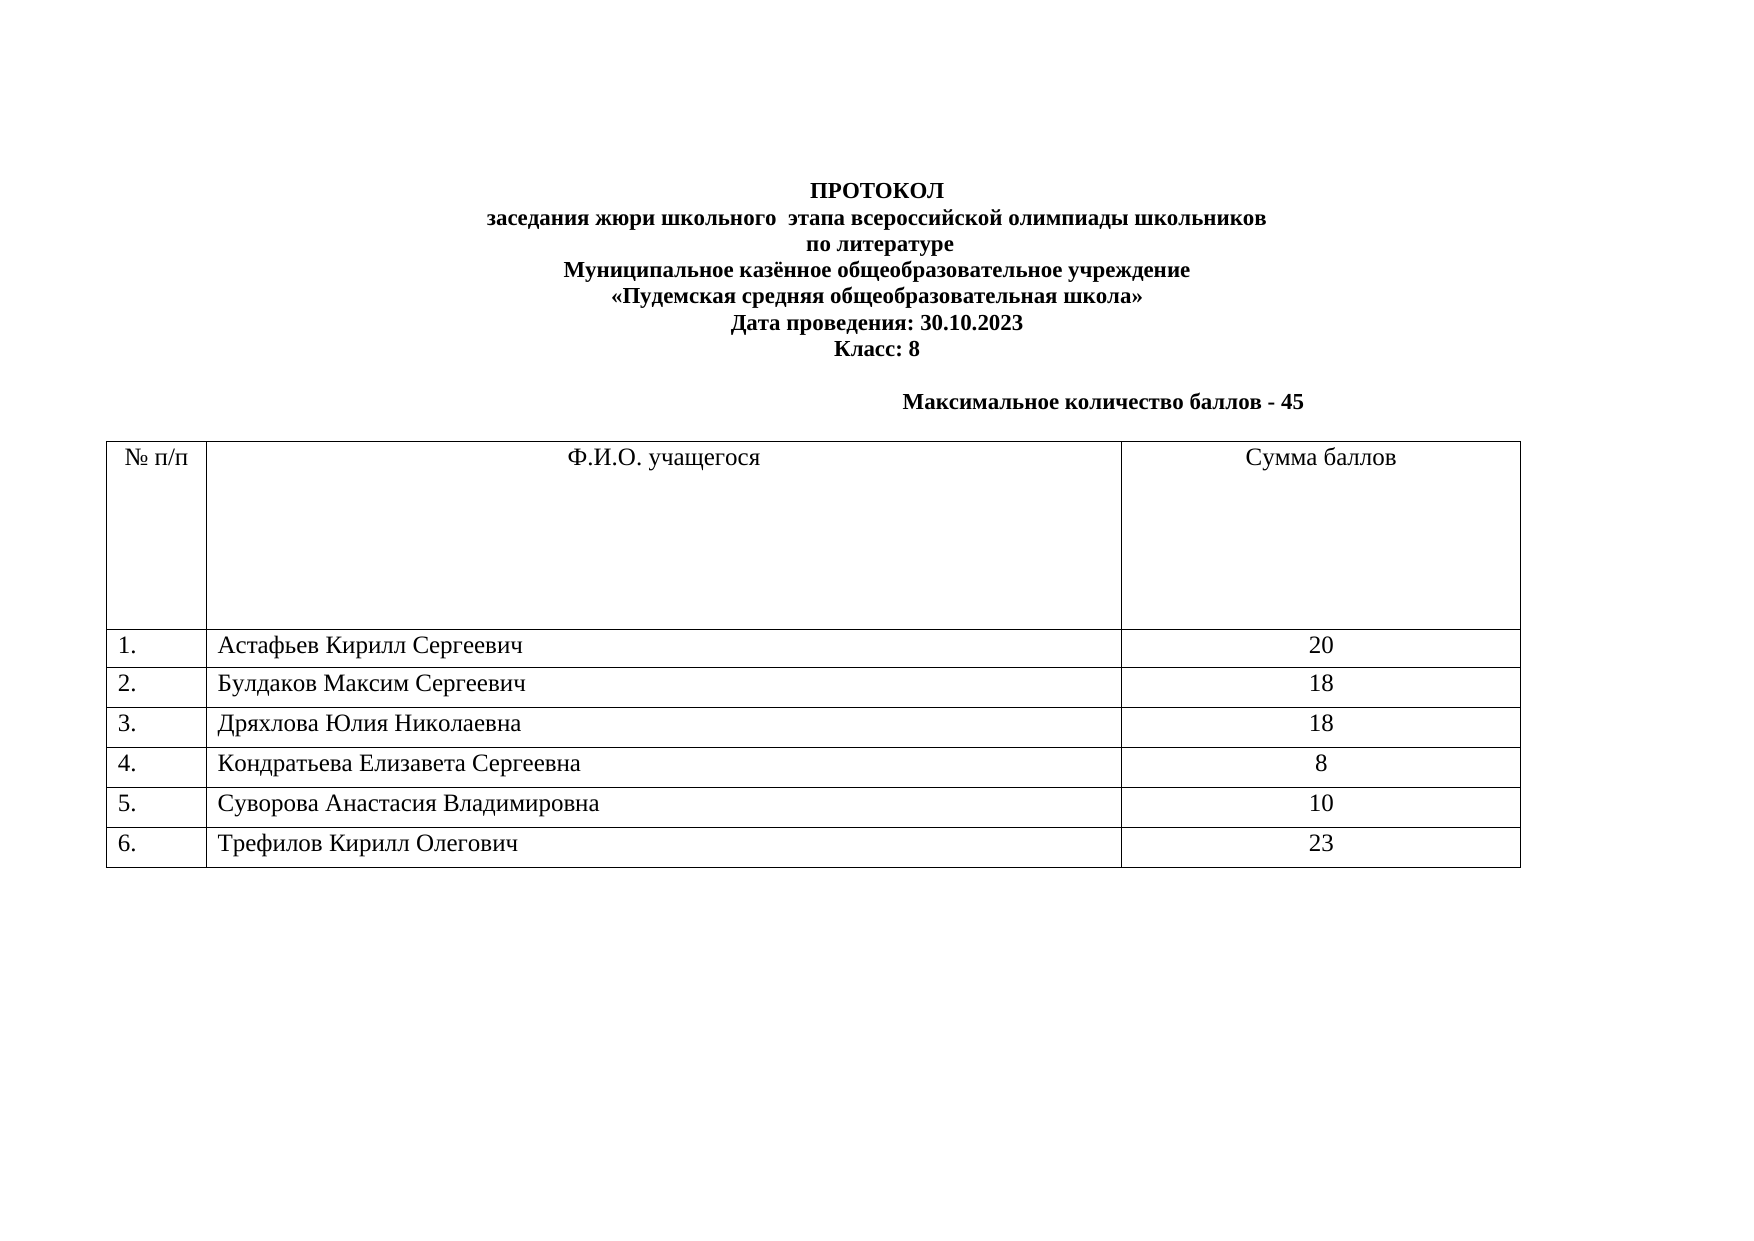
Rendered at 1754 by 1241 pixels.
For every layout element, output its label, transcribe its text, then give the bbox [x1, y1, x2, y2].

text ПРОТОКОЛ [118, 177, 1636, 203]
table_cell 18 [1122, 708, 1520, 747]
table_cell Трефилов Кирилл Олегович [207, 828, 1121, 867]
text Класс: 8 [118, 335, 1636, 362]
text по литературе [118, 230, 1636, 256]
table_header Сумма баллов [1122, 442, 1520, 629]
text заседания жюри школьного этапа всероссийской олимпиады школьников [118, 203, 1636, 230]
table_cell Суворова Анастасия Владимировна [207, 788, 1121, 827]
table_cell 6. [107, 828, 206, 867]
table_cell 2. [107, 668, 206, 707]
table_cell 18 [1122, 668, 1520, 707]
text Муниципальное казённое общеобразовательное учреждение [118, 256, 1636, 283]
text Дата проведения: 30.10.2023 [118, 309, 1636, 335]
table_cell 10 [1122, 788, 1520, 827]
table_cell Дряхлова Юлия Николаевна [207, 708, 1121, 747]
text Максимальное количество баллов - 45 [118, 388, 1636, 414]
table_cell 4. [107, 748, 206, 787]
table_header № п/п [107, 442, 206, 629]
table_header Ф.И.О. учащегося [207, 442, 1121, 629]
table_cell 1. [107, 630, 206, 667]
table_cell Кондратьева Елизавета Сергеевна [207, 748, 1121, 787]
table_cell 5. [107, 788, 206, 827]
table_cell 8 [1122, 748, 1520, 787]
table_cell Астафьев Кирилл Сергеевич [207, 630, 1121, 667]
table_cell 23 [1122, 828, 1520, 867]
table_cell 3. [107, 708, 206, 747]
table_cell Булдаков Максим Сергеевич [207, 668, 1121, 707]
text «Пудемская средняя общеобразовательная школа» [118, 283, 1636, 309]
table_cell 20 [1122, 630, 1520, 667]
